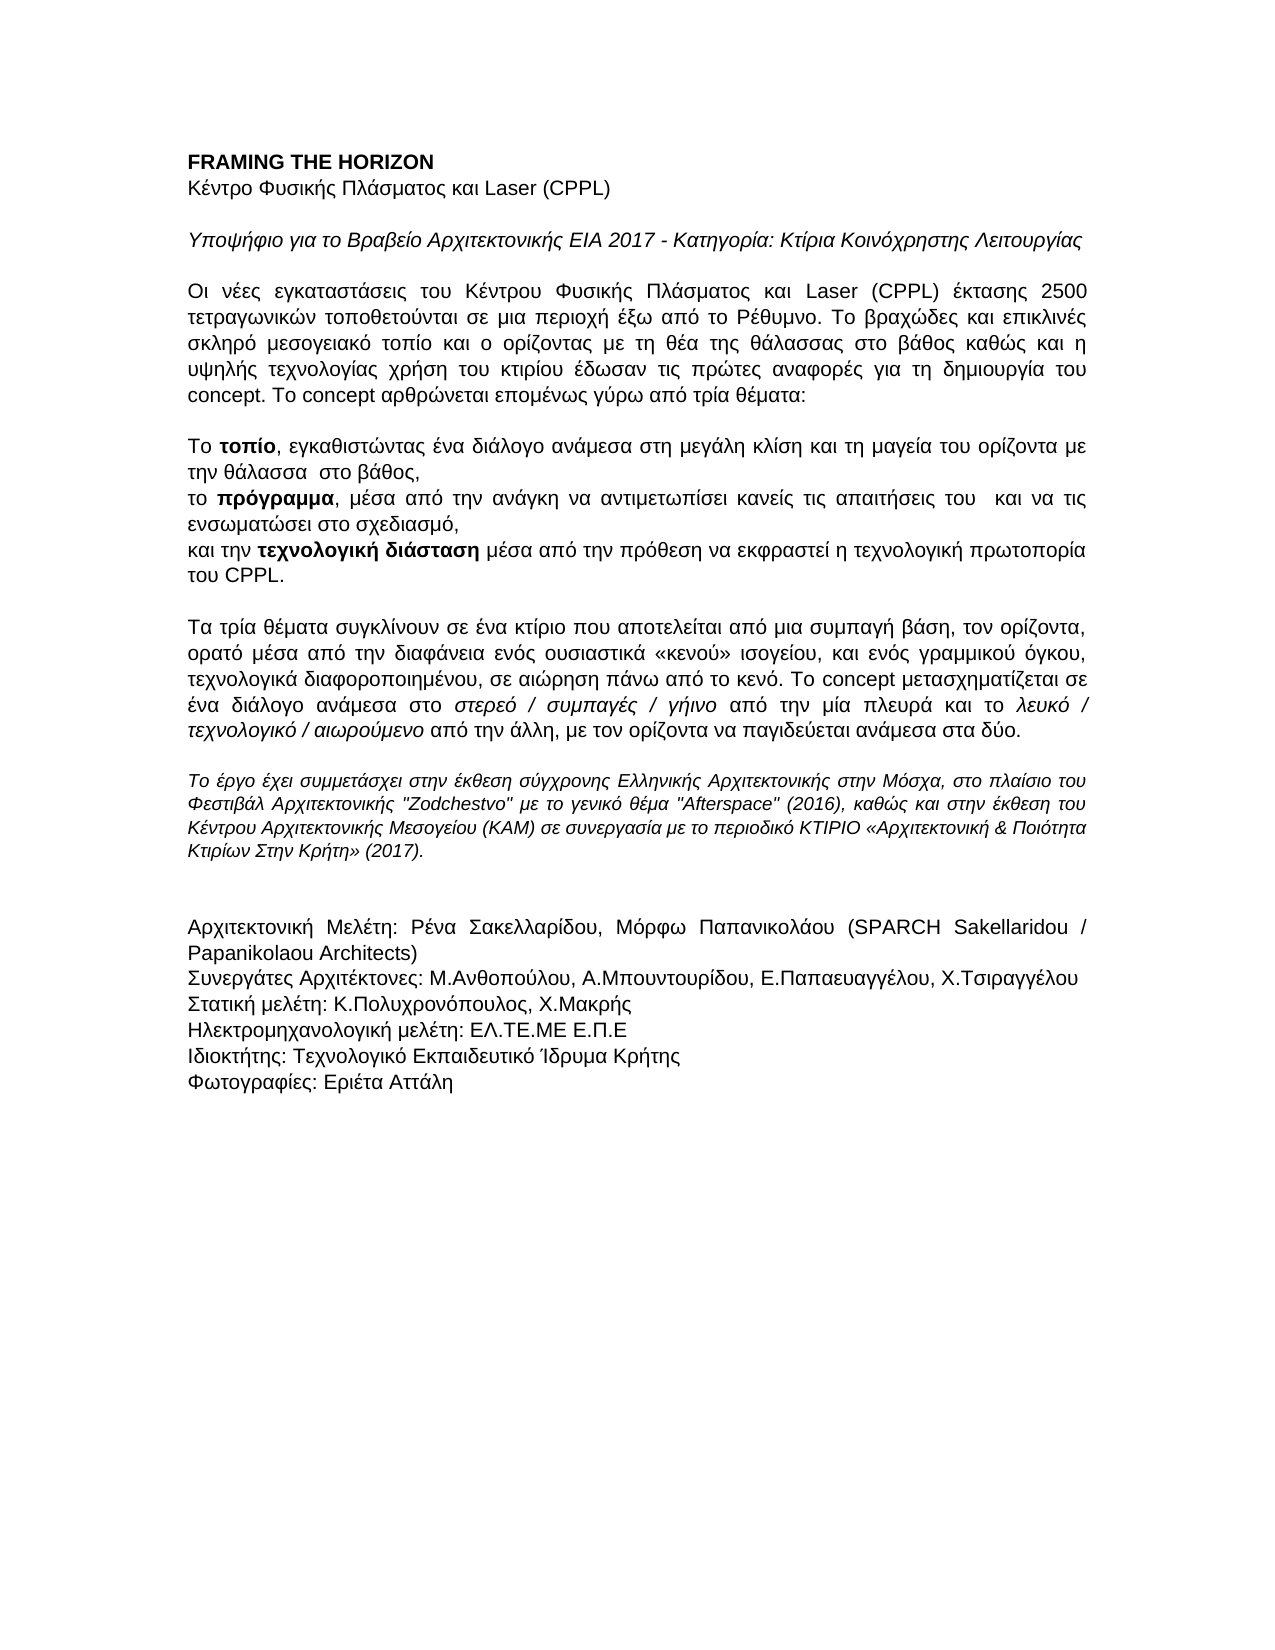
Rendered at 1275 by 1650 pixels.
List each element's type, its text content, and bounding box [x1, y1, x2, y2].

text το πρόγραμμα, μέσα από την ανάγκη να αντιμετωπίσει κανείς τις απαιτήσεις του και να τις ενσωματώσει στο σχεδιασμό, [187, 486, 1087, 536]
text Κέντρο Φυσικής Πλάσματος και Laser (CPPL) [187, 176, 1087, 200]
text Το έργο έχει συμμετάσχει στην έκθεση σύγχρονης Ελληνικής Αρχιτεκτονικής στην Μόσχα, στο πλαίσιο του Φεστιβάλ Αρχιτεκτονικής "Zodchestvo" με το γενικό θέμα "Afterspace" (2016), καθώς και στην έκθεση του Κέντρου Αρχιτεκτονικής Μεσογείου (ΚΑΜ) σε συνεργασία με το περιοδικό ΚΤΙΡΙΟ «Αρχιτεκτονική & Ποιότητα Κτιρίων Στην Κρήτη» (2017). [187, 770, 1087, 861]
text FRAMING THE HORIZON [187, 150, 1087, 174]
text Το τοπίο, εγκαθιστώντας ένα διάλογο ανάμεσα στη μεγάλη κλίση και τη μαγεία του ορίζοντα με την θάλασσα στο βάθος, [187, 434, 1087, 484]
text Υποψήφιο για το Βραβείο Αρχιτεκτονικής ΕΙΑ 2017 - Κατηγορία: Κτίρια Κοινόχρηστης Λειτουργίας [187, 227, 1087, 251]
text Ηλεκτρομηχανολογική μελέτη: ΕΛ.ΤΕ.ΜΕ Ε.Π.E [187, 1018, 1087, 1042]
text Τα τρία θέματα συγκλίνουν σε ένα κτίριο που αποτελείται από μια συμπαγή βάση, τον ορίζοντα, ορατό μέσα από την διαφάνεια ενός ουσιαστικά «κενού» ισογείου, και ενός γραμμικού όγκου, τεχνολογικά διαφοροποιημένου, σε αιώρηση πάνω από το κενό. Το concept μετασχηματίζεται σε ένα διάλογο ανάμεσα στο στερεό / συμπαγές / γήινο από την μία πλευρά και το λευκό / τεχνολογικό / αιωρούμενο από την άλλη, με τον ορίζοντα να παγιδεύεται ανάμεσα στα δύο. [187, 615, 1087, 742]
text Στατική μελέτη: Κ.Πολυχρονόπουλος, Χ.Μακρής [187, 992, 1087, 1016]
text Ιδιοκτήτης: Τεχνολογικό Εκπαιδευτικό Ίδρυμα Κρήτης [187, 1044, 1087, 1068]
text και την τεχνολογική διάσταση μέσα από την πρόθεση να εκφραστεί η τεχνολογική πρωτοπορία του CPPL. [187, 537, 1087, 587]
text Αρχιτεκτονική Μελέτη: Ρένα Σακελλαρίδου, Μόρφω Παπανικολάου (SPARCH Sakellaridou / Papanikolaou Architects) [187, 914, 1087, 964]
text Συνεργάτες Αρχιτέκτονες: Μ.Ανθοπούλου, Α.Μπουντουρίδου, Ε.Παπαευαγγέλου, Χ.Τσιραγγέλου [187, 966, 1087, 990]
text Οι νέες εγκαταστάσεις του Κέντρου Φυσικής Πλάσματος και Laser (CPPL) έκτασης 2500 τετραγωνικών τοποθετούνται σε μια περιοχή έξω από το Ρέθυμνο. Το βραχώδες και επικλινές σκληρό μεσογειακό τοπίο και ο ορίζοντας με τη θέα της θάλασσας στο βάθος καθώς και η υψηλής τεχνολογίας χρήση του κτιρίου έδωσαν τις πρώτες αναφορές για τη δημιουργία του concept. Το concept αρθρώνεται επομένως γύρω από τρία θέματα: [187, 279, 1087, 406]
text Φωτογραφίες: Εριέτα Αττάλη [187, 1069, 1087, 1093]
